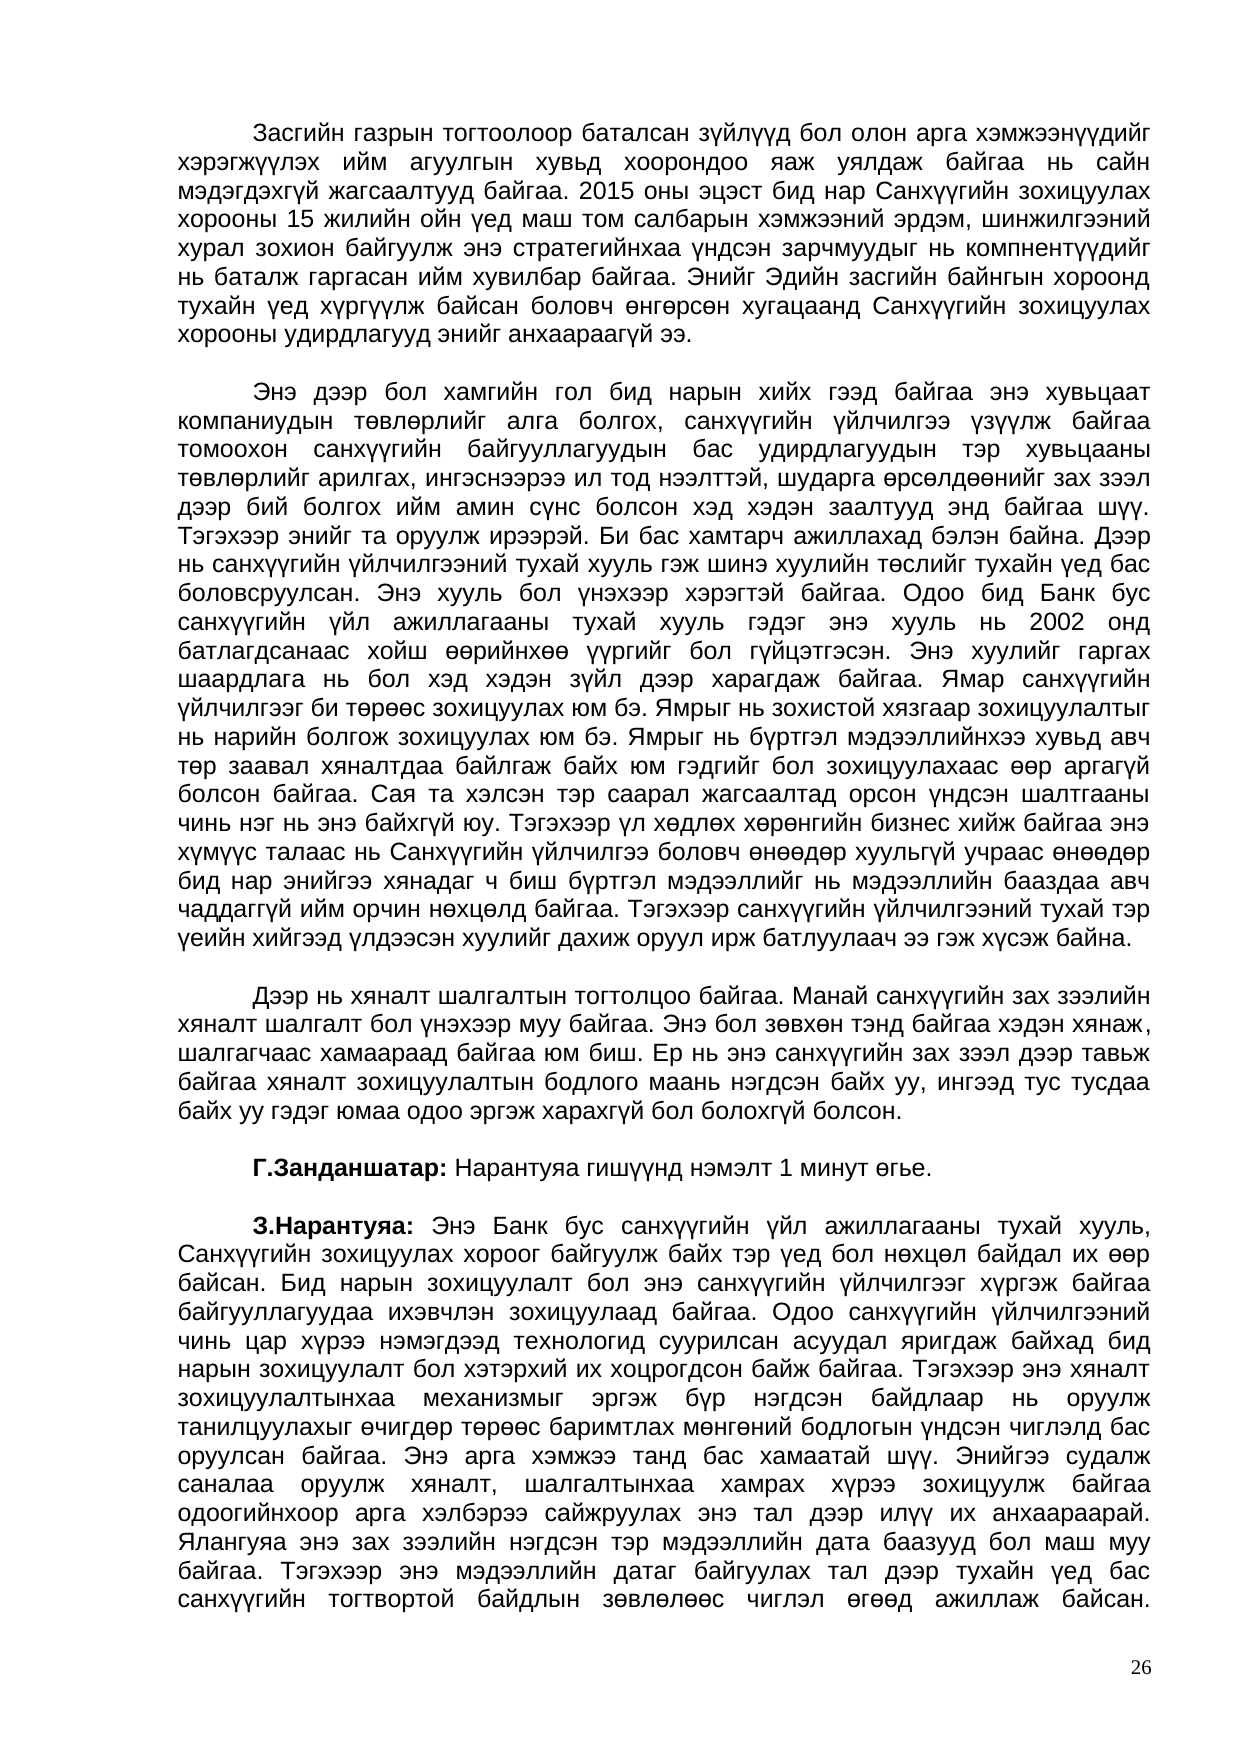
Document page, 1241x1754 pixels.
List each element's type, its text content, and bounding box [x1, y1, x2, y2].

text Энэ дээр бол хамгийн гол бид нарын хийх гээд байгаа энэ хувьцаат компаниудын төвлөрлийг алга болгох, санхүүгийн үйлчилгээ үзүүлж байгаа томоохон санхүүгийн байгууллагуудын бас удирдлагуудын тэр хувьцааны төвлөрлийг арилгах, ингэснээрээ ил тод нээлттэй, шударга өрсөлдөөнийг зах зээл дээр бий болгох ийм амин сүнс болсон хэд хэдэн заалтууд энд байгаа шүү. Тэгэхээр энийг та оруулж ирээрэй. Би бас хамтарч ажиллахад бэлэн байна. Дээр нь санхүүгийн үйлчилгээний тухай хууль гэж шинэ хуулийн төслийг тухайн үед бас боловсруулсан. Энэ хууль бол үнэхээр хэрэгтэй байгаа. Одоо бид Банк бус санхүүгийн үйл ажиллагааны тухай хууль гэдэг энэ хууль нь 2002 онд батлагдсанаас хойш өөрийнхөө үүргийг бол гүйцэтгэсэн. Энэ хуулийг гаргах шаардлага нь бол хэд хэдэн зүйл дээр харагдаж байгаа. Ямар санхүүгийн үйлчилгээг би төрөөс зохицуулах юм бэ. Ямрыг нь зохистой хязгаар зохицуулалтыг нь нарийн болгож зохицуулах юм бэ. Ямрыг нь бүртгэл мэдээллийнхээ хувьд авч төр заавал хяналтдаа байлгаж байх юм гэдгийг бол зохицуулахаас өөр аргагүй болсон байгаа. Сая та хэлсэн тэр саарал жагсаалтад орсон үндсэн шалтгааны чинь нэг нь энэ байхгүй юу. Тэгэхээр үл хөдлөх хөрөнгийн бизнес хийж байгаа энэ хүмүүс талаас нь Санхүүгийн үйлчилгээ боловч өнөөдөр хуульгүй учраас өнөөдөр бид нар энийгээ хянадаг ч биш бүртгэл мэдээллийг нь мэдээллийн бааздаа авч чаддаггүй ийм орчин нөхцөлд байгаа. Тэгэхээр санхүүгийн үйлчилгээний тухай тэр үеийн хийгээд үлдээсэн хуулийг дахиж оруул ирж батлуулаач ээ гэж хүсэж байна. [177, 377, 1152, 952]
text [177, 1211, 1152, 1613]
text Засгийн газрын тогтоолоор баталсан зүйлүүд бол олон арга хэмжээнүүдийг хэрэгжүүлэх ийм агуулгын хувьд хоорондоо яаж уялдаж байгаа нь сайн мэдэгдэхгүй жагсаалтууд байгаа. 2015 оны эцэст бид нар Санхүүгийн зохицуулах хорооны 15 жилийн ойн үед маш том салбарын хэмжээний эрдэм, шинжилгээний хурал зохион байгуулж энэ стратегийнхаа үндсэн зарчмуудыг нь компнентүүдийг нь баталж гаргасан ийм хувилбар байгаа. Энийг Эдийн засгийн байнгын хороонд тухайн үед хүргүүлж байсан боловч өнгөрсөн хугацаанд Санхүүгийн зохицуулах хорооны удирдлагууд энийг анхаараагүй ээ. [177, 118, 1152, 348]
text Дээр нь хяналт шалгалтын тогтолцоо байгаа. Манай санхүүгийн зах зээлийн хяналт шалгалт бол үнэхээр муу байгаа. Энэ бол зөвхөн тэнд байгаа хэдэн хянаж, шалгагчаас хамаараад байгаа юм биш. Ер нь энэ санхүүгийн зах зээл дээр тавьж байгаа хяналт зохицуулалтын бодлого маань нэгдсэн байх уу, ингээд тус тусдаа байх уу гэдэг юмаа одоо эргэж харахгүй бол болохгүй болсон. [177, 981, 1152, 1124]
text Г.Занданшатар: Нарантуяа гишүүнд нэмэлт 1 минут өгье. [177, 1153, 1152, 1182]
